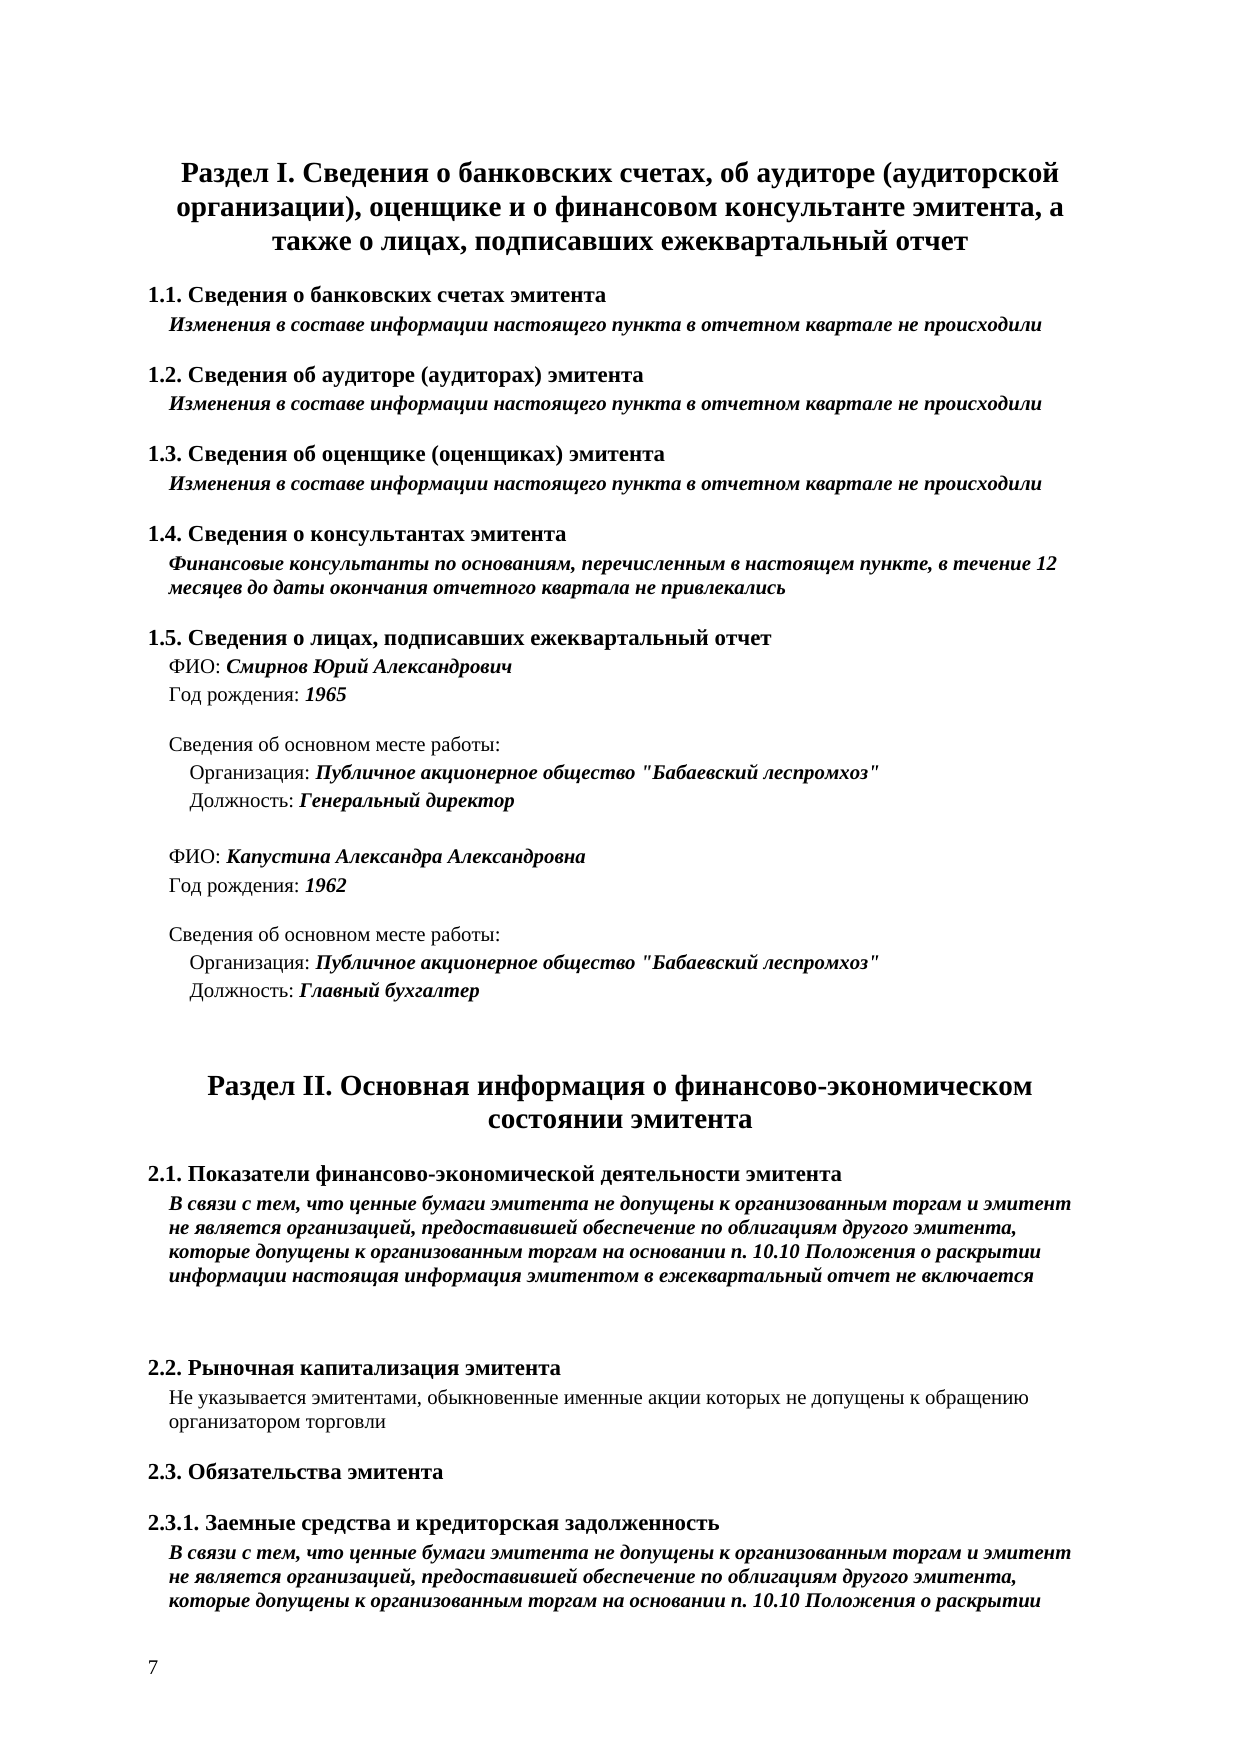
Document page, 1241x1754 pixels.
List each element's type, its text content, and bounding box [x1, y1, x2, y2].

subtitle 2.1. Показатели финансово-экономической деятельности эмитента [148, 1160, 1092, 1186]
text Должность: Главный бухгалтер [189, 978, 1092, 1002]
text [168, 1540, 1092, 1612]
text ФИО: Смирнов Юрий Александрович [168, 654, 1092, 678]
text Финансовые консультанты по основаниям, перечисленным в настоящем пункте, в течение 12 месяцев до даты окончания отчетного квартала не привлекались [168, 551, 1092, 599]
text Изменения в составе информации настоящего пункта в отчетном квартале не происходили [168, 391, 1092, 415]
subtitle 2.3.1. Заемные средства и кредиторская задолженность [148, 1509, 1092, 1536]
text Год рождения: 1962 [168, 873, 1092, 897]
subtitle Раздел II. Основная информация о финансово-экономическом состоянии эмитента [148, 1068, 1092, 1135]
subtitle Сведения об основном месте работы: [168, 922, 1092, 946]
subtitle 1.1. Сведения о банковских счетах эмитента [148, 281, 1092, 308]
subtitle Раздел I. Сведения о банковских счетах, об аудиторе (аудиторской организации), оценщике и о финансовом консультанте эмитента, а также о лицах, подписавших ежеквартальный отчет [148, 156, 1092, 256]
text Изменения в составе информации настоящего пункта в отчетном квартале не происходили [168, 471, 1092, 495]
subtitle 2.3. Обязательства эмитента [148, 1458, 1092, 1484]
text ФИО: Капустина Александра Александровна [168, 844, 1092, 868]
text Год рождения: 1965 [168, 682, 1092, 706]
text Должность: Генеральный директор [189, 788, 1092, 812]
text Организация: Публичное акционерное общество "Бабаевский леспромхоз" [189, 760, 1092, 784]
text Организация: Публичное акционерное общество "Бабаевский леспромхоз" [189, 950, 1092, 974]
subtitle Сведения об основном месте работы: [168, 731, 1092, 756]
subtitle 2.2. Рыночная капитализация эмитента [148, 1354, 1092, 1381]
subtitle 1.4. Сведения о консультантах эмитента [148, 520, 1092, 546]
text Не указывается эмитентами, обыкновенные именные акции которых не допущены к обращению организатором торговли [168, 1385, 1092, 1433]
subtitle 1.2. Сведения об аудиторе (аудиторах) эмитента [148, 361, 1092, 387]
subtitle 1.5. Сведения о лицах, подписавших ежеквартальный отчет [148, 624, 1092, 650]
subtitle 1.3. Сведения об оценщике (оценщиках) эмитента [148, 440, 1092, 467]
text Изменения в составе информации настоящего пункта в отчетном квартале не происходили [168, 312, 1092, 336]
